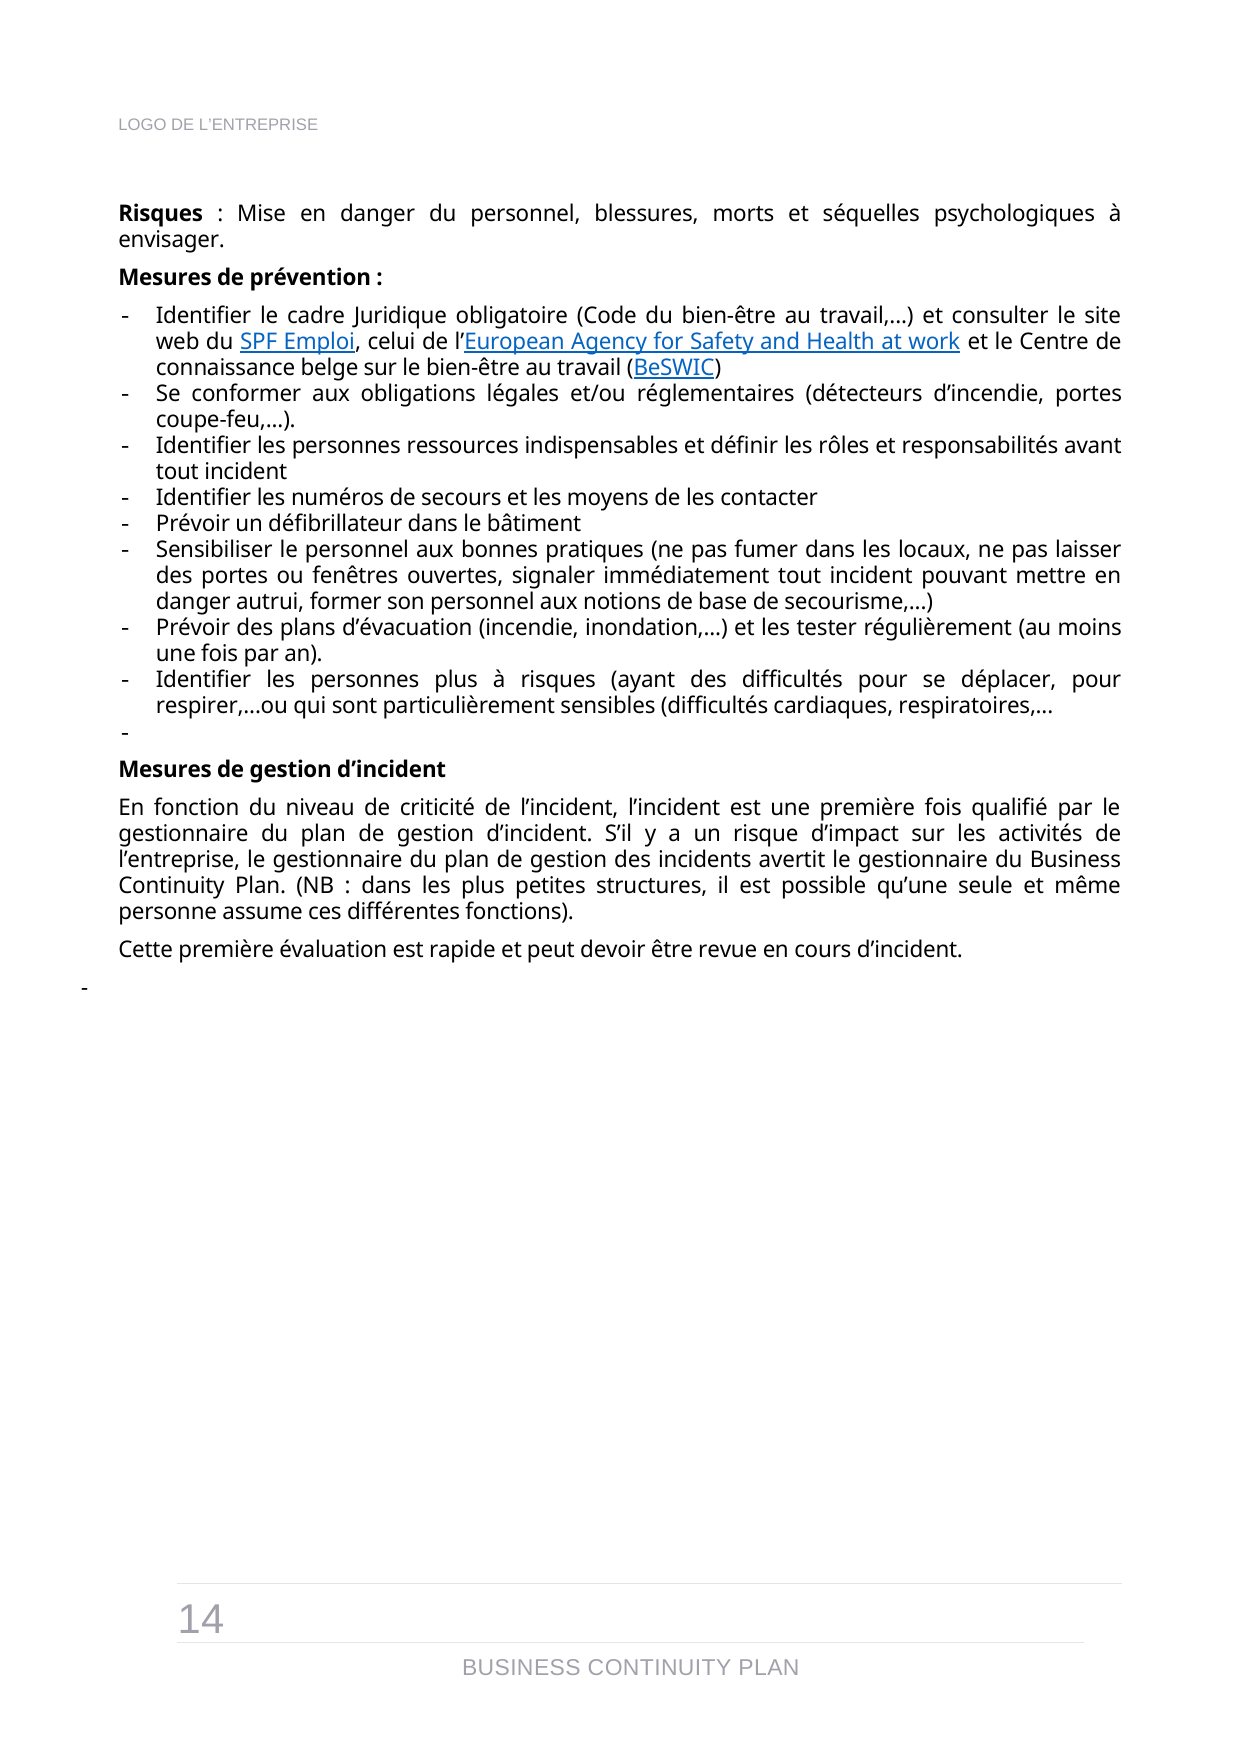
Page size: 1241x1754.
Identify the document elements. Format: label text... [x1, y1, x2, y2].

text Risques : Mise en danger du personnel, blessures, morts et séquelles psychologiques à envisager. [118, 201, 1122, 253]
text Mesures de prévention : [118, 265, 1122, 291]
list Identifier les personnes plus à risques (ayant des difficultés pour se déplacer, pour respirer,...ou qui sont particulièrement sensibles (difficultés cardiaques, respiratoires,... [118, 667, 1122, 719]
list Identifier les numéros de secours et les moyens de les contacter [118, 485, 1122, 511]
text En fonction du niveau de criticité de l’incident, l’incident est une première fois qualifié par le gestionnaire du plan de gestion d’incident. S’il y a un risque d’impact sur les activités de l’entreprise, le gestionnaire du plan de gestion des incidents avertit le gestionnaire du Business Continuity Plan. (NB : dans les plus petites structures, il est possible qu’une seule et même personne assume ces différentes fonctions). [118, 795, 1122, 925]
list Prévoir un défibrillateur dans le bâtiment [118, 511, 1122, 537]
list Sensibiliser le personnel aux bonnes pratiques (ne pas fumer dans les locaux, ne pas laisser des portes ou fenêtres ouvertes, signaler immédiatement tout incident pouvant mettre en danger autrui, former son personnel aux notions de base de secourisme,...) [118, 537, 1122, 615]
list Se conformer aux obligations légales et/ou réglementaires (détecteurs d’incendie, portes coupe-feu,...). [118, 381, 1122, 433]
list Identifier les personnes ressources indispensables et définir les rôles et responsabilités avant tout incident [118, 433, 1122, 485]
list Identifier le cadre Juridique obligatoire (Code du bien-être au travail,...) et consulter le site web du SPF Emploi, celui de l’European Agency for Safety and Health at work et le Centre de connaissance belge sur le bien-être au travail (BeSWIC) [118, 302, 1122, 381]
text Cette première évaluation est rapide et peut devoir être revue en cours d’incident. [118, 937, 1122, 963]
list Prévoir des plans d’évacuation (incendie, inondation,...) et les tester régulièrement (au moins une fois par an). [118, 615, 1122, 667]
text Mesures de gestion d’incident [118, 757, 1122, 783]
